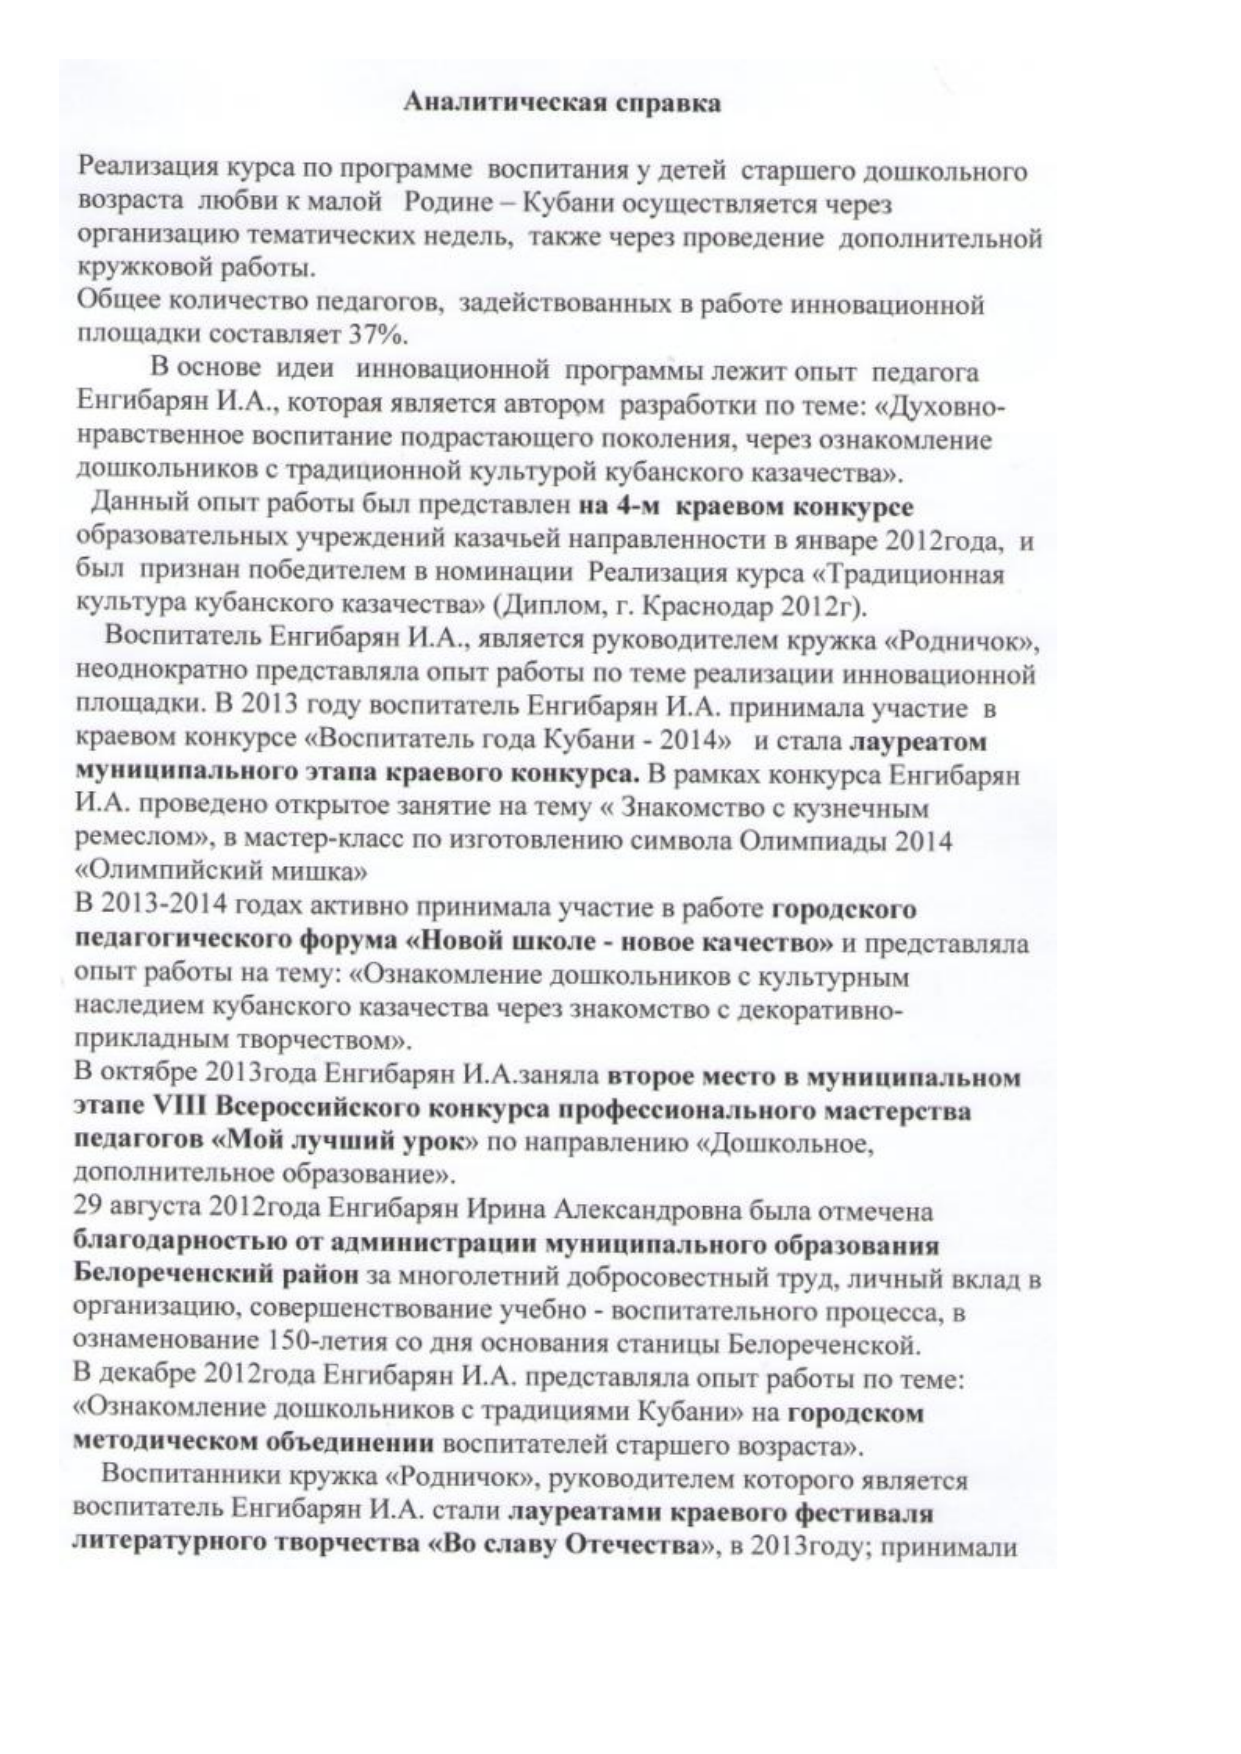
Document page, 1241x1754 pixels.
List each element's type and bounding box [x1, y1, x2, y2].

picture [59, 59, 1058, 1569]
